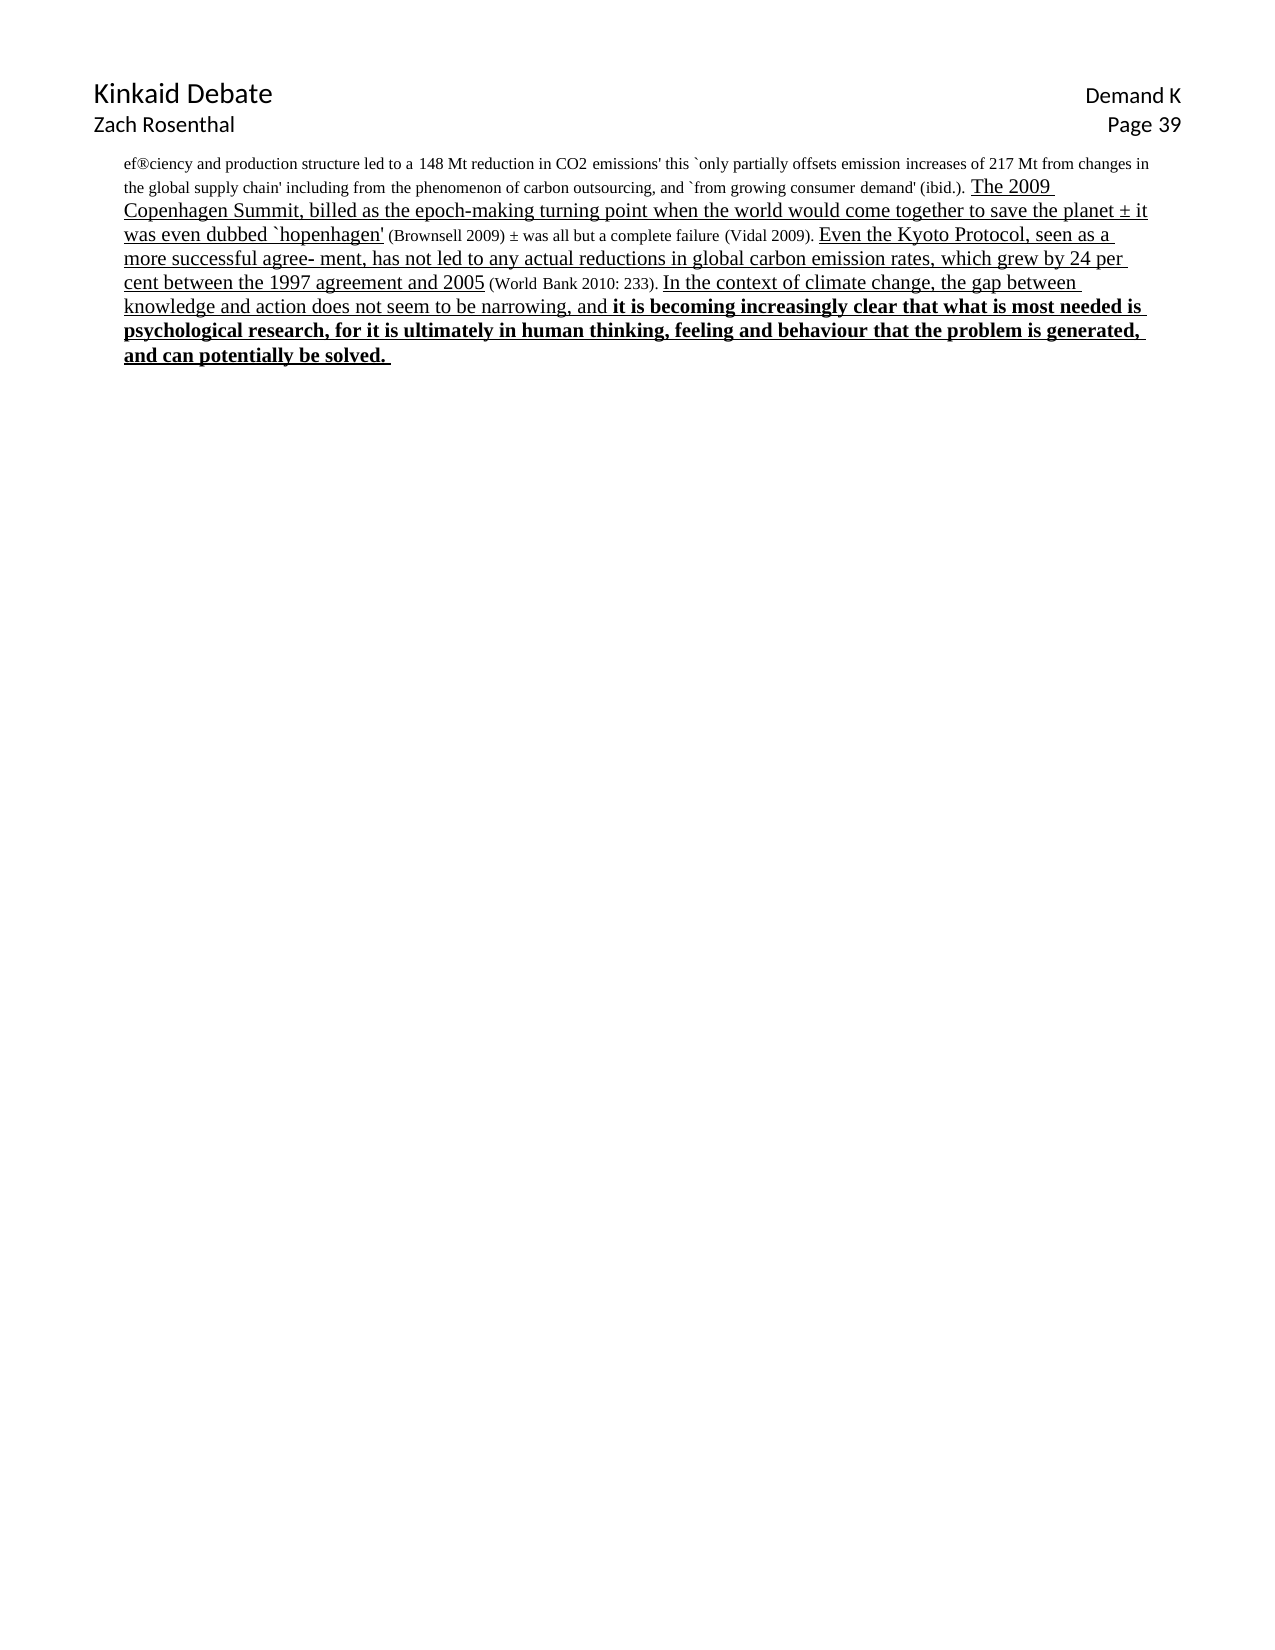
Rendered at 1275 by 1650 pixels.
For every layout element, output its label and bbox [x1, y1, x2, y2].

text [124, 150, 1151, 367]
